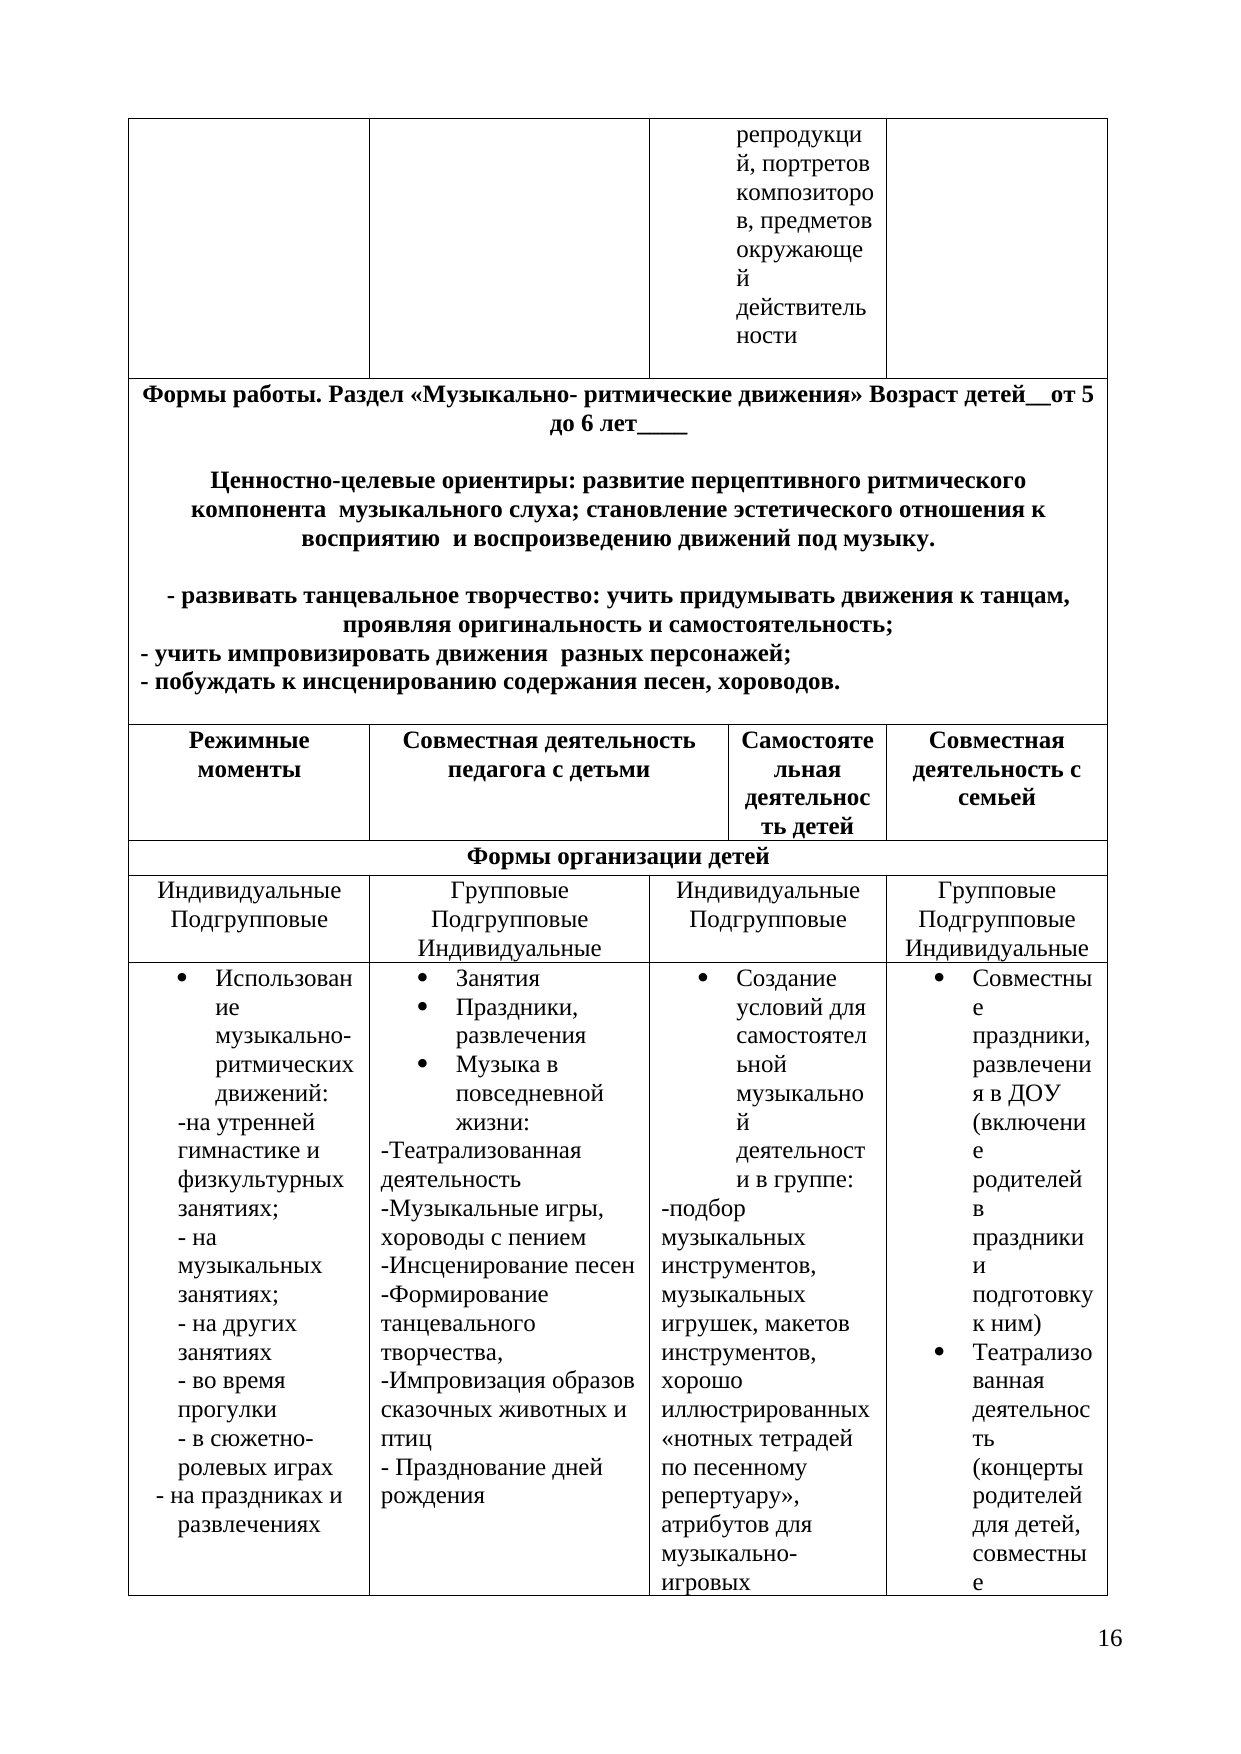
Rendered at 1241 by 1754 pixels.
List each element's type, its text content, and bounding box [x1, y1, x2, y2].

table_cell Групповые Подгрупповые Индивидуальные [370, 876, 649, 962]
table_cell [650, 963, 886, 1595]
table_cell Формы работы. Раздел «Музыкально- ритмические движения» Возраст детей__от 5 до 6 лет____ Ценностно-целевые ориентиры: развитие перцептивного ритмического компонента музыкального слуха; становление эстетического отношения к восприятию и воспроизведению движений под музыку. - развивать танцевальное творчество: учить придумывать движения к танцам, проявляя оригинальность и самостоятельность; - учить импровизировать движения разных персонажей; - побуждать к инсценированию содержания песен, хороводов. [129, 379, 1107, 724]
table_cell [370, 119, 649, 378]
table_cell Групповые Подгрупповые Индивидуальные [887, 876, 1107, 962]
table_cell Самостоятельная деятельность детей [729, 725, 886, 840]
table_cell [129, 119, 369, 378]
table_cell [887, 119, 1107, 378]
table_cell Индивидуальные Подгрупповые [650, 876, 886, 962]
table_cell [650, 119, 886, 378]
table_cell Индивидуальные Подгрупповые [129, 876, 369, 962]
table_cell Формы организации детей [129, 841, 1107, 874]
table_cell Режимные моменты [129, 725, 369, 840]
table_cell Совместная деятельность с семьей [887, 725, 1107, 840]
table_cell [887, 963, 1107, 1595]
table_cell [129, 963, 369, 1595]
table_cell Совместная деятельность педагога с детьми [370, 725, 728, 840]
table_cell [370, 963, 649, 1595]
